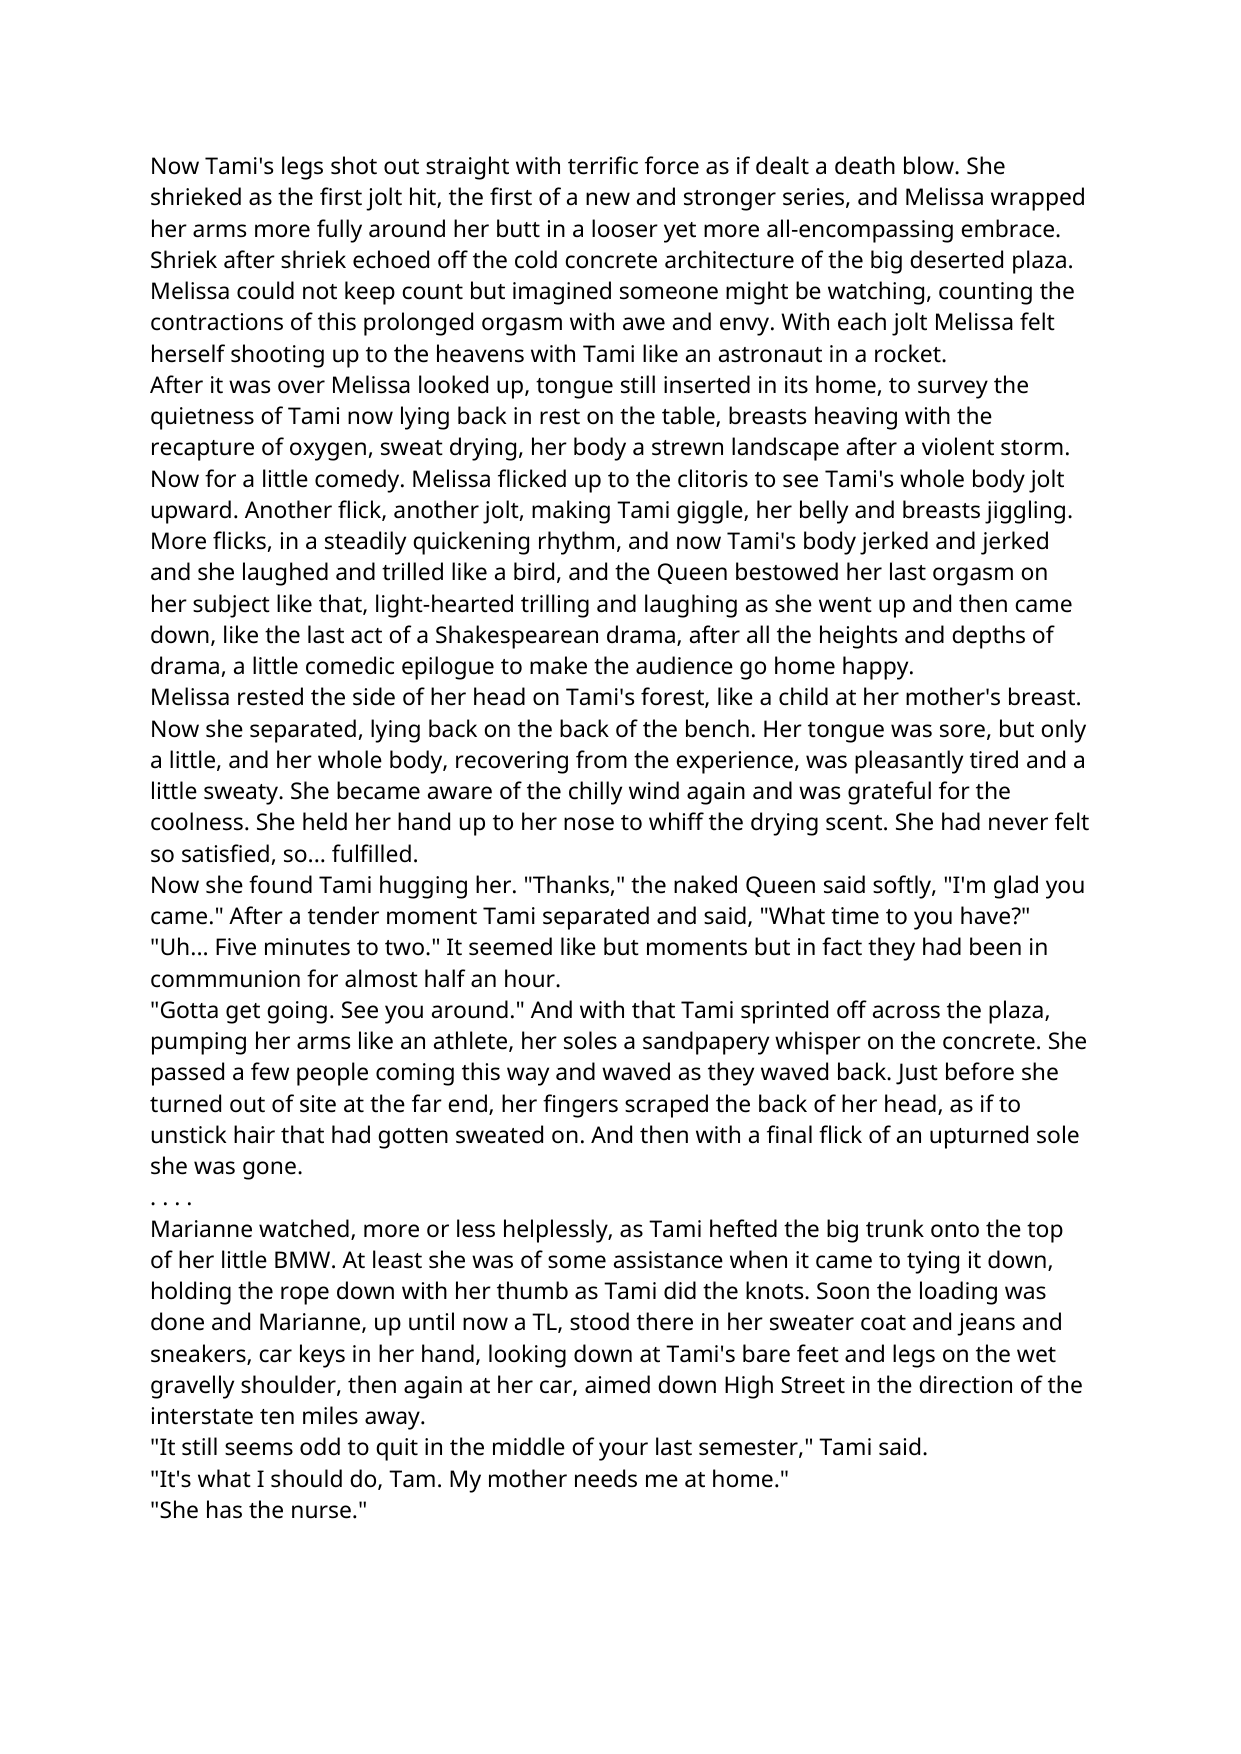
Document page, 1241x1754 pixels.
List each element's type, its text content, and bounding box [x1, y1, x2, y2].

text After it was over Melissa looked up, tongue still inserted in its home, to survey the quietness of Tami now lying back in rest on the table, breasts heaving with the recapture of oxygen, sweat drying, her body a strewn landscape after a violent storm. Now for a little comedy. Melissa flicked up to the clitoris to see Tami's whole body jolt upward. Another flick, another jolt, making Tami giggle, her belly and breasts jiggling. More flicks, in a steadily quickening rhythm, and now Tami's body jerked and jerked and she laughed and trilled like a bird, and the Queen bestowed her last orgasm on her subject like that, light-hearted trilling and laughing as she went up and then came down, like the last act of a Shakespearean drama, after all the heights and depths of drama, a little comedic epilogue to make the audience go home happy. [150, 369, 1090, 681]
text "Gotta get going. See you around." And with that Tami sprinted off across the plaza, pumping her arms like an athlete, her soles a sandpapery whisper on the concrete. She passed a few people coming this way and waved as they waved back. Just before she turned out of site at the far end, her fingers scraped the back of her head, as if to unstick hair that had gotten sweated on. And then with a final flick of an upturned sole she was gone. [150, 994, 1090, 1181]
text "It's what I should do, Tam. My mother needs me at home." [150, 1462, 1090, 1494]
text "It still seems odd to quit in the middle of your last semester," Tami said. [150, 1431, 1090, 1462]
text "Uh... Five minutes to two." It seemed like but moments but in fact they had been in commmunion for almost half an hour. [150, 931, 1090, 994]
text . . . . [150, 1181, 1090, 1212]
text Marianne watched, more or less helplessly, as Tami hefted the big trunk onto the top of her little BMW. At least she was of some assistance when it came to tying it down, holding the rope down with her thumb as Tami did the knots. Soon the loading was done and Marianne, up until now a TL, stood there in her sweater coat and jeans and sneakers, car keys in her hand, looking down at Tami's bare feet and legs on the wet gravelly shoulder, then again at her car, aimed down High Street in the direction of the interstate ten miles away. [150, 1212, 1090, 1431]
text "She has the nurse." [150, 1494, 1090, 1525]
text Now Tami's legs shot out straight with terrific force as if dealt a death blow. She shrieked as the first jolt hit, the first of a new and stronger series, and Melissa wrapped her arms more fully around her butt in a looser yet more all-encompassing embrace. Shriek after shriek echoed off the cold concrete architecture of the big deserted plaza. Melissa could not keep count but imagined someone might be watching, counting the contractions of this prolonged orgasm with awe and envy. With each jolt Melissa felt herself shooting up to the heavens with Tami like an astronaut in a rocket. [150, 150, 1090, 369]
text Melissa rested the side of her head on Tami's forest, like a child at her mother's breast. Now she separated, lying back on the back of the bench. Her tongue was sore, but only a little, and her whole body, recovering from the experience, was pleasantly tired and a little sweaty. She became aware of the chilly wind again and was grateful for the coolness. She held her hand up to her nose to whiff the drying scent. She had never felt so satisfied, so... fulfilled. [150, 681, 1090, 869]
text Now she found Tami hugging her. "Thanks," the naked Queen said softly, "I'm glad you came." After a tender moment Tami separated and said, "What time to you have?" [150, 869, 1090, 931]
